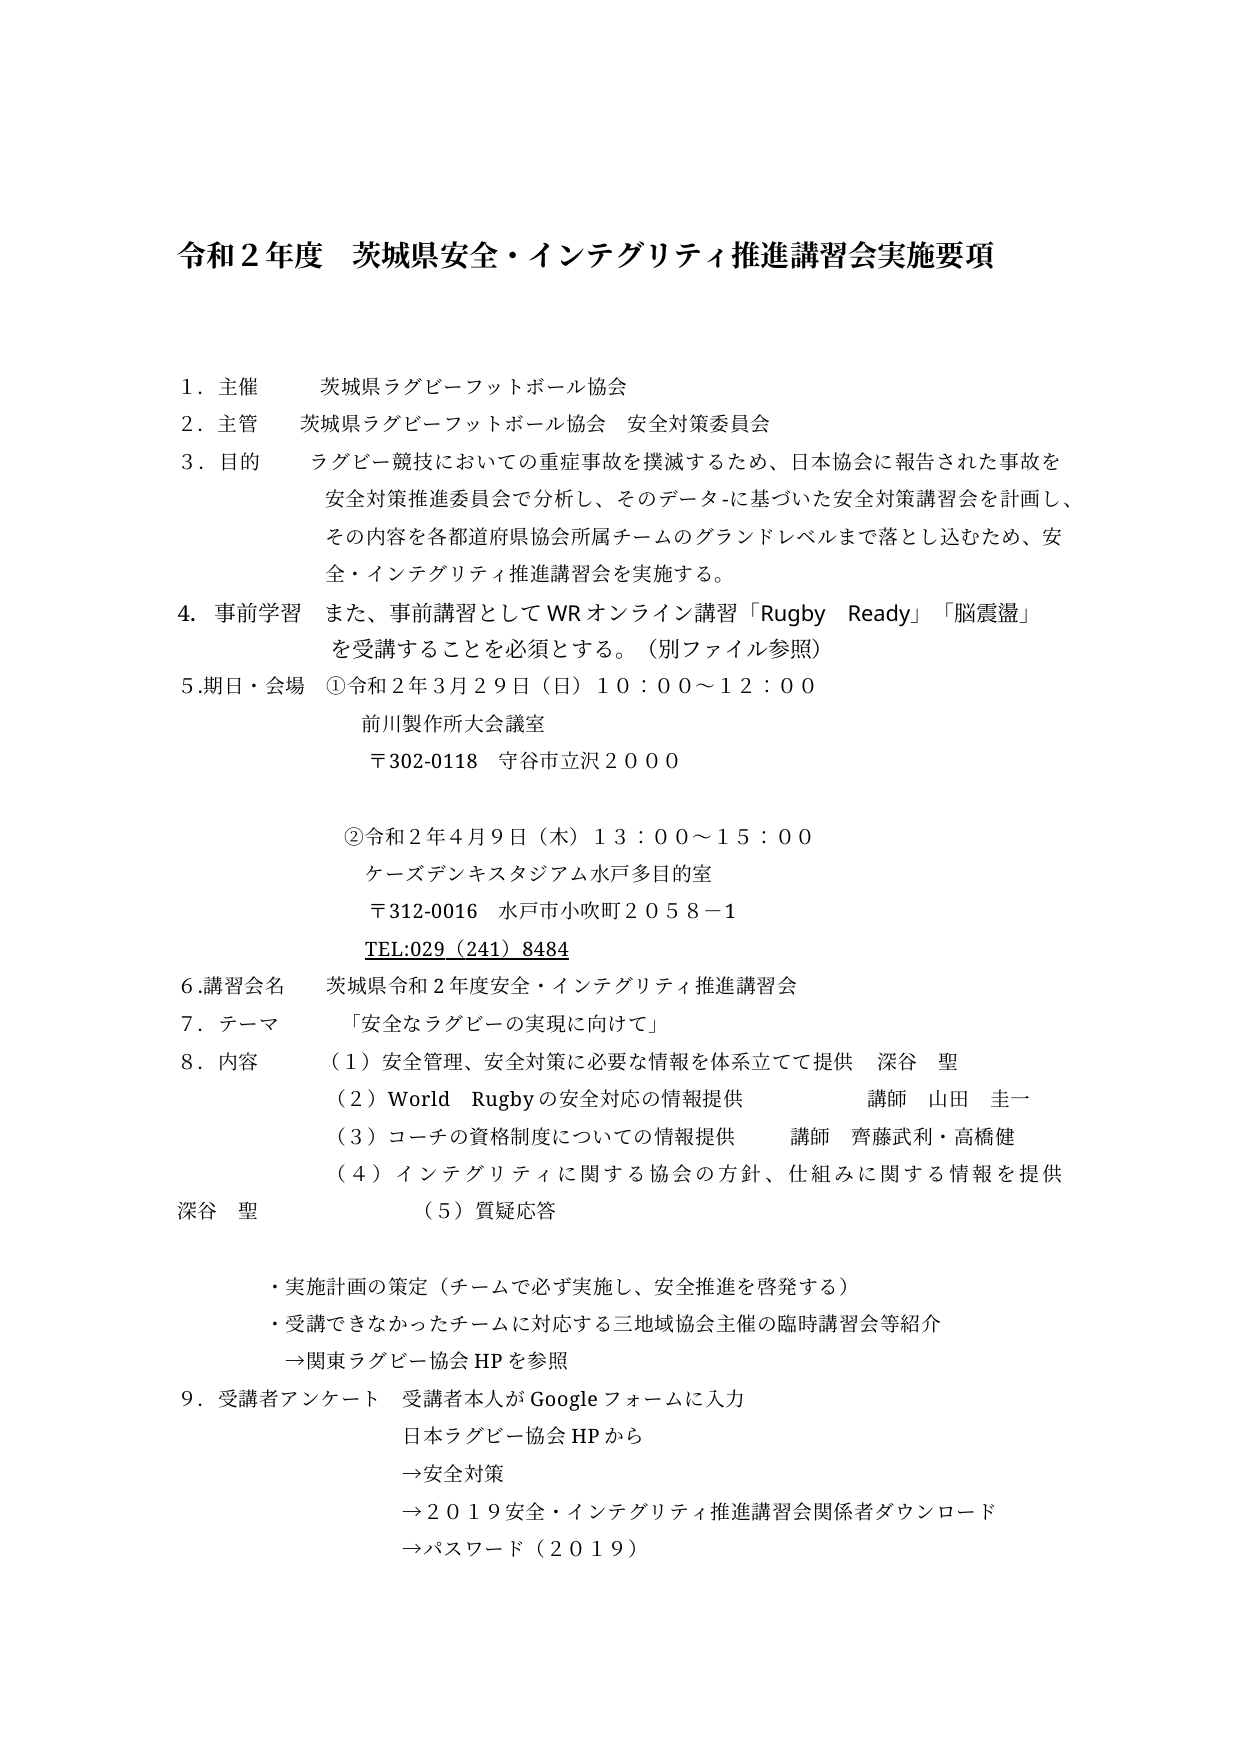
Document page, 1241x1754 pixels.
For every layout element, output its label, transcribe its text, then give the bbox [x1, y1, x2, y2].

text 〒312‐0016 水戸市小吹町２０５８－1 [177, 892, 1063, 929]
text 〒302‐0118 守谷市立沢２０００ [177, 742, 1063, 779]
text →安全対策 [177, 1454, 1063, 1492]
text ・実施計画の策定（チームで必ず実施し、安全推進を啓発する） [177, 1267, 1063, 1304]
text →パスワード（２０１９） [177, 1529, 1063, 1567]
text １．主催 茨城県ラグビーフットボール協会 [177, 367, 1063, 404]
text 前川製作所大会議室 [177, 704, 1063, 742]
text ７．テーマ 「安全なラグビーの実現に向けて」 [177, 1004, 1063, 1042]
text TEL:029（241）8484 [177, 929, 1063, 967]
text （３）コーチの資格制度についての情報提供 講師 齊藤武利・高橋健 [177, 1117, 1063, 1154]
text ・受講できなかったチームに対応する三地域協会主催の臨時講習会等紹介 [177, 1304, 1063, 1342]
text ２．主管 茨城県ラグビーフットボール協会 安全対策委員会 [177, 404, 1063, 442]
text ６.講習会名 茨城県令和2年度安全・インテグリティ推進講習会 [177, 967, 1063, 1004]
text ②令和２年４月９日（木）１３：００～１５：００ [177, 817, 1063, 854]
text →２０１９安全・インテグリティ推進講習会関係者ダウンロード [177, 1492, 1063, 1529]
text ３．目的 ラグビー競技においての重症事故を撲滅するため、日本協会に報告された事故を安全対策推進委員会で分析し、そのデータ-に基づいた安全対策講習会を計画し、その内容を各都道府県協会所属チームのグランドレベルまで落とし込むため、安全・インテグリティ推進講習会を実施する。 [177, 442, 1063, 592]
text 日本ラグビー協会HPから [177, 1417, 1063, 1454]
text ケーズデンキスタジアム水戸多目的室 [177, 854, 1063, 892]
text （４）インテグリティに関する協会の方針、仕組みに関する情報を提供 深谷 聖 （５）質疑応答 [177, 1154, 1063, 1229]
text →関東ラグビー協会HPを参照 [177, 1342, 1063, 1379]
text 令和２年度 茨城県安全・インテグリティ推進講習会実施要項 [177, 217, 1063, 292]
text 4．事前学習 また、事前講習としてWRオンライン講習「Rugby Ready」「脳震盪」を受講することを必須とする。（別ファイル参照） [177, 592, 1063, 667]
text ９．受講者アンケート 受講者本人がGoogleフォームに入力 [177, 1379, 1063, 1417]
text （２）World Rugbyの安全対応の情報提供 講師 山田 圭一 [177, 1079, 1063, 1117]
text ８．内容 （１）安全管理、安全対策に必要な情報を体系立てて提供 深谷 聖 [177, 1042, 1063, 1079]
text ５.期日・会場 ①令和２年３月２９日（日）１０：００～１２：００ [177, 667, 1063, 704]
